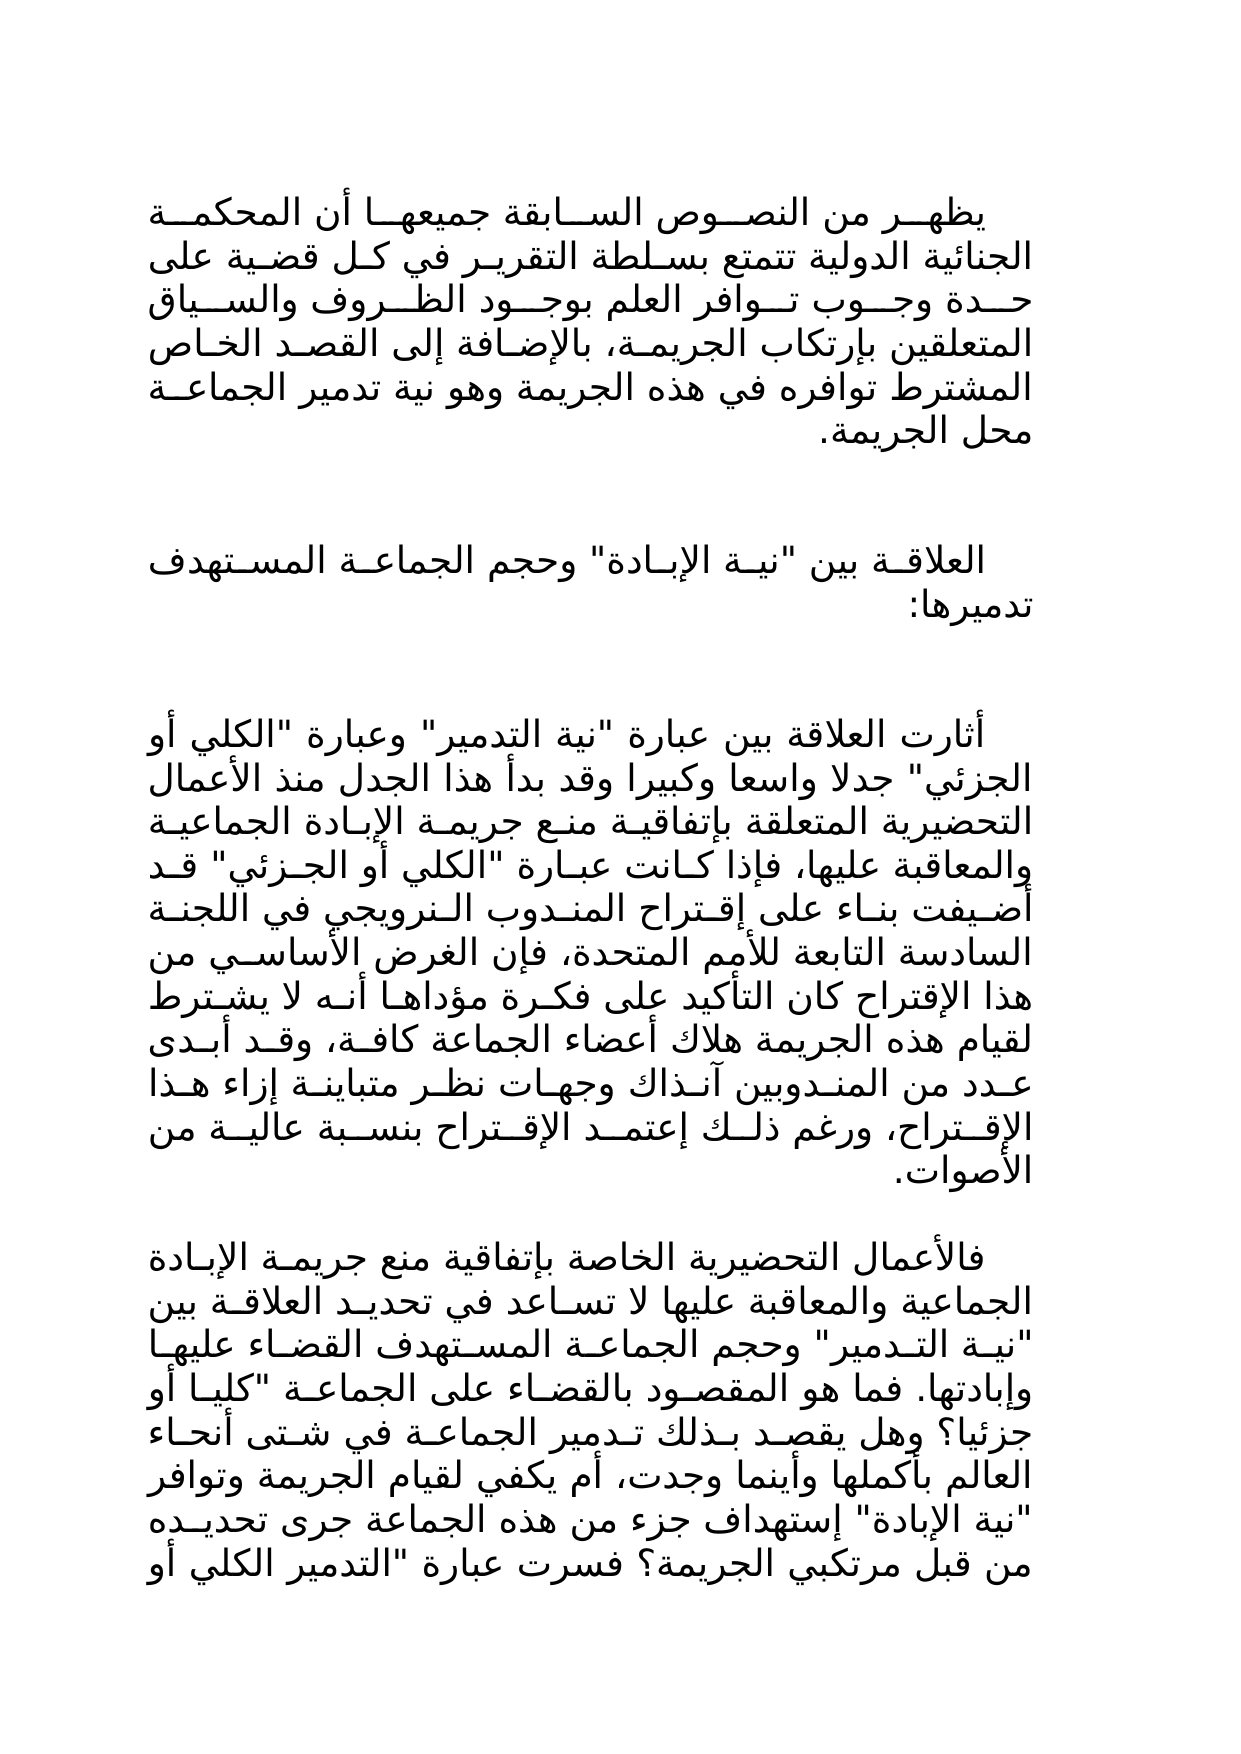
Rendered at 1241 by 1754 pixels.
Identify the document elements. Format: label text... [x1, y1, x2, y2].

text أثارت العلاقة بين عبارة "نية التدمير" وعبارة "الكلي أو الجزئي" جدلا واسعا وكبيرا وقد بدأ هذا الجدل منذ الأعمال التحضيرية المتعلقة بإتفاقية منع جريمة الإبادة الجماعية والمعاقبة عليها، فإذا كانت عبارة "الكلي أو الجزئي" قد أضيفت بناء على إقتراح المندوب النرويجي في اللجنة السادسة التابعة للأمم المتحدة، فإن الغرض الأساسي من هذا الإقتراح كان التأكيد على فكرة مؤداها أنه لا يشترط لقيام هذه الجريمة هلاك أعضاء الجماعة كافة، وقد أبدى عدد من المندوبين آنذاك وجهات نظر متباينة إزاء هذا الإقتراح، ورغم ذلك إعتمد الإقتراح بنسبة عالية من الأصوات. [148, 712, 1033, 1193]
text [148, 1236, 1033, 1585]
text يظهر من النصوص السابقة جميعها أن المحكمة الجنائية الدولية تتمتع بسلطة التقرير في كل قضية على حدة وجوب توافر العلم بوجود الظروف والسياق المتعلقين بإرتكاب الجريمة، بالإضافة إلى القصد الخاص المشترط توافره في هذه الجريمة وهو نية تدمير الجماعة محل الجريمة. [148, 191, 1033, 453]
text العلاقة بين "نية الإبادة" وحجم الجماعة المستهدف تدميرها: [148, 539, 1033, 626]
